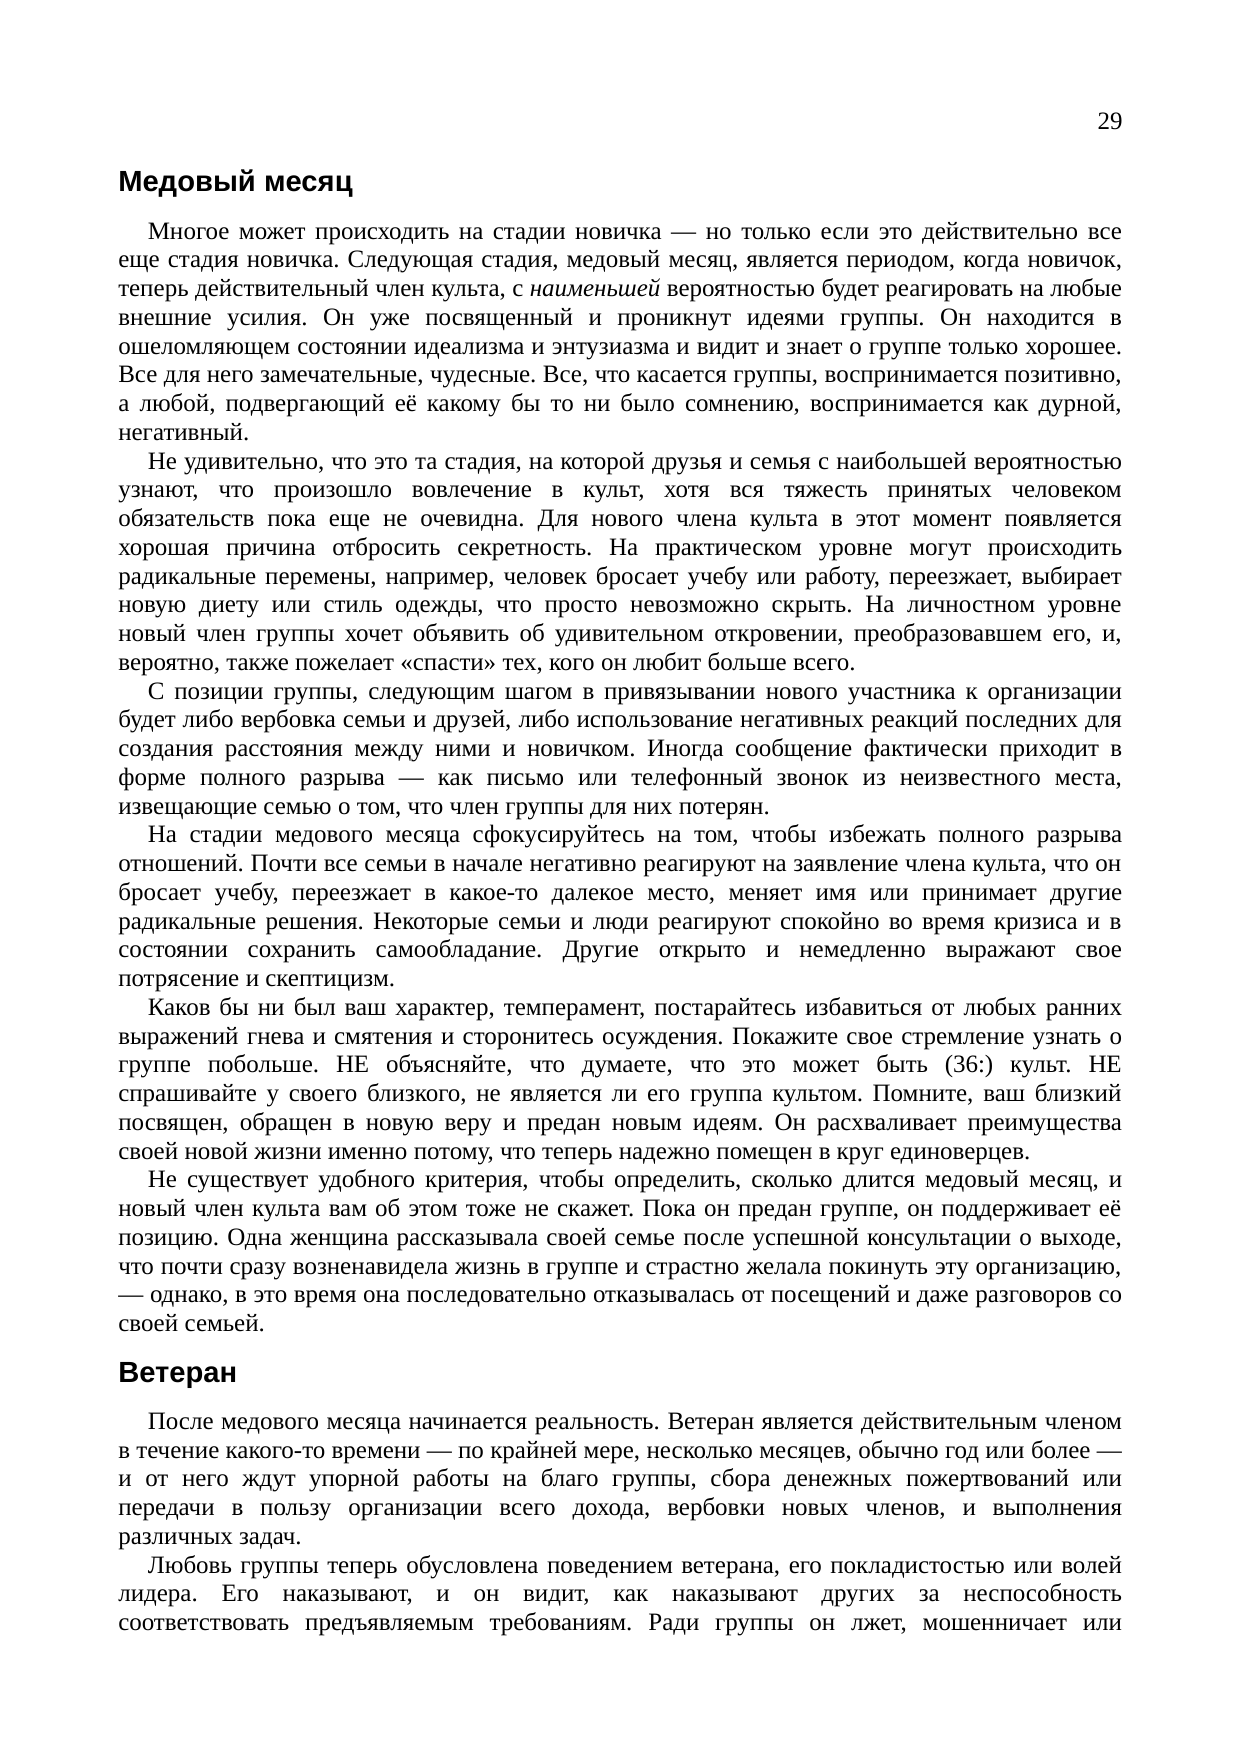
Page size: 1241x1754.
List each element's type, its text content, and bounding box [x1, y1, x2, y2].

text Каков бы ни был ваш характер, темперамент, постарайтесь избавиться от любых ранних выражений гнева и смятения и сторонитесь осуждения. Покажите свое стремление узнать о группе побольше. Не объясняйте, что думаете, что это может быть (36:) культ. НЕ спрашивайте у своего близкого, не является ли его группа культом. Помните, ваш близкий посвящен, обращен в новую веру и предан новым идеям. Он расхваливает преимущества своей новой жизни именно потому, что теперь надежно помещен в круг единоверцев. [118, 992, 1122, 1164]
text После медового месяца начинается реальность. Ветеран является действительным членом в течение какого-то времени — по крайней мере, несколько месяцев, обычно год или более — и от него ждут упорной работы на благо группы, сбора денежных пожертвований или передачи в пользу организации всего дохода, вербовки новых членов, и выполнения различных задач. [118, 1406, 1122, 1550]
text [118, 1550, 1122, 1636]
text Не существует удобного критерия, чтобы определить, сколько длится медовый месяц, и новый член культа вам об этом тоже не скажет. Пока он предан группе, он поддерживает её позицию. Одна женщина рассказывала своей семье после успешной консультации о выходе, что почти сразу возненавидела жизнь в группе и страстно желала покинуть эту организацию, — однако, в это время она последовательно отказывалась от посещений и даже разговоров со своей семьей. [118, 1164, 1122, 1337]
subtitle Медовый месяц [118, 164, 1122, 198]
text С позиции группы, следующим шагом в привязывании нового участника к организации будет либо вербовка семьи и друзей, либо использование негативных реакций последних для создания расстояния между ними и новичком. Иногда сообщение фактически приходит в форме полного разрыва — как письмо или телефонный звонок из неизвестного места, извещающие семью о том, что член группы для них потерян. [118, 676, 1122, 819]
text На стадии медового месяца сфокусируйтесь на том, чтобы избежать полного разрыва отношений. Почти все семьи в начале негативно реагируют на заявление члена культа, что он бросает учебу, переезжает в какое-то далекое место, меняет имя или принимает другие радикальные решения. Некоторые семьи и люди реагируют спокойно во время кризиса и в состоянии сохранить самообладание. Другие открыто и немедленно выражают свое потрясение и скептицизм. [118, 819, 1122, 992]
text Не удивительно, что это та стадия, на которой друзья и семья с наибольшей вероятностью узнают, что произошло вовлечение в культ, хотя вся тяжесть принятых человеком обязательств пока еще не очевидна. Для нового члена культа в этот момент появляется хорошая причина отбросить секретность. На практическом уровне могут происходить радикальные перемены, например, человек бросает учебу или работу, переезжает, выбирает новую диету или стиль одежды, что просто невозможно скрыть. На личностном уровне новый член группы хочет объявить об удивительном откровении, преобразовавшем его, и, вероятно, также пожелает «спасти» тех, кого он любит больше всего. [118, 446, 1122, 676]
subtitle Ветеран [118, 1355, 1122, 1388]
text Многое может происходить на стадии новичка — но только если это действительно все еще стадия новичка. Следующая стадия, медовый месяц, является периодом, когда новичок, теперь действительный член культа, с наименьшей вероятностью будет реагировать на любые внешние усилия. Он уже посвященный и проникнут идеями группы. Он находится в ошеломляющем состоянии идеализма и энтузиазма и видит и знает о группе только хорошее. Все для него замечательные, чудесные. Все, что касается группы, воспринимается позитивно, а любой, подвергающий её какому бы то ни было сомнению, воспринимается как дурной, негативный. [118, 216, 1122, 446]
